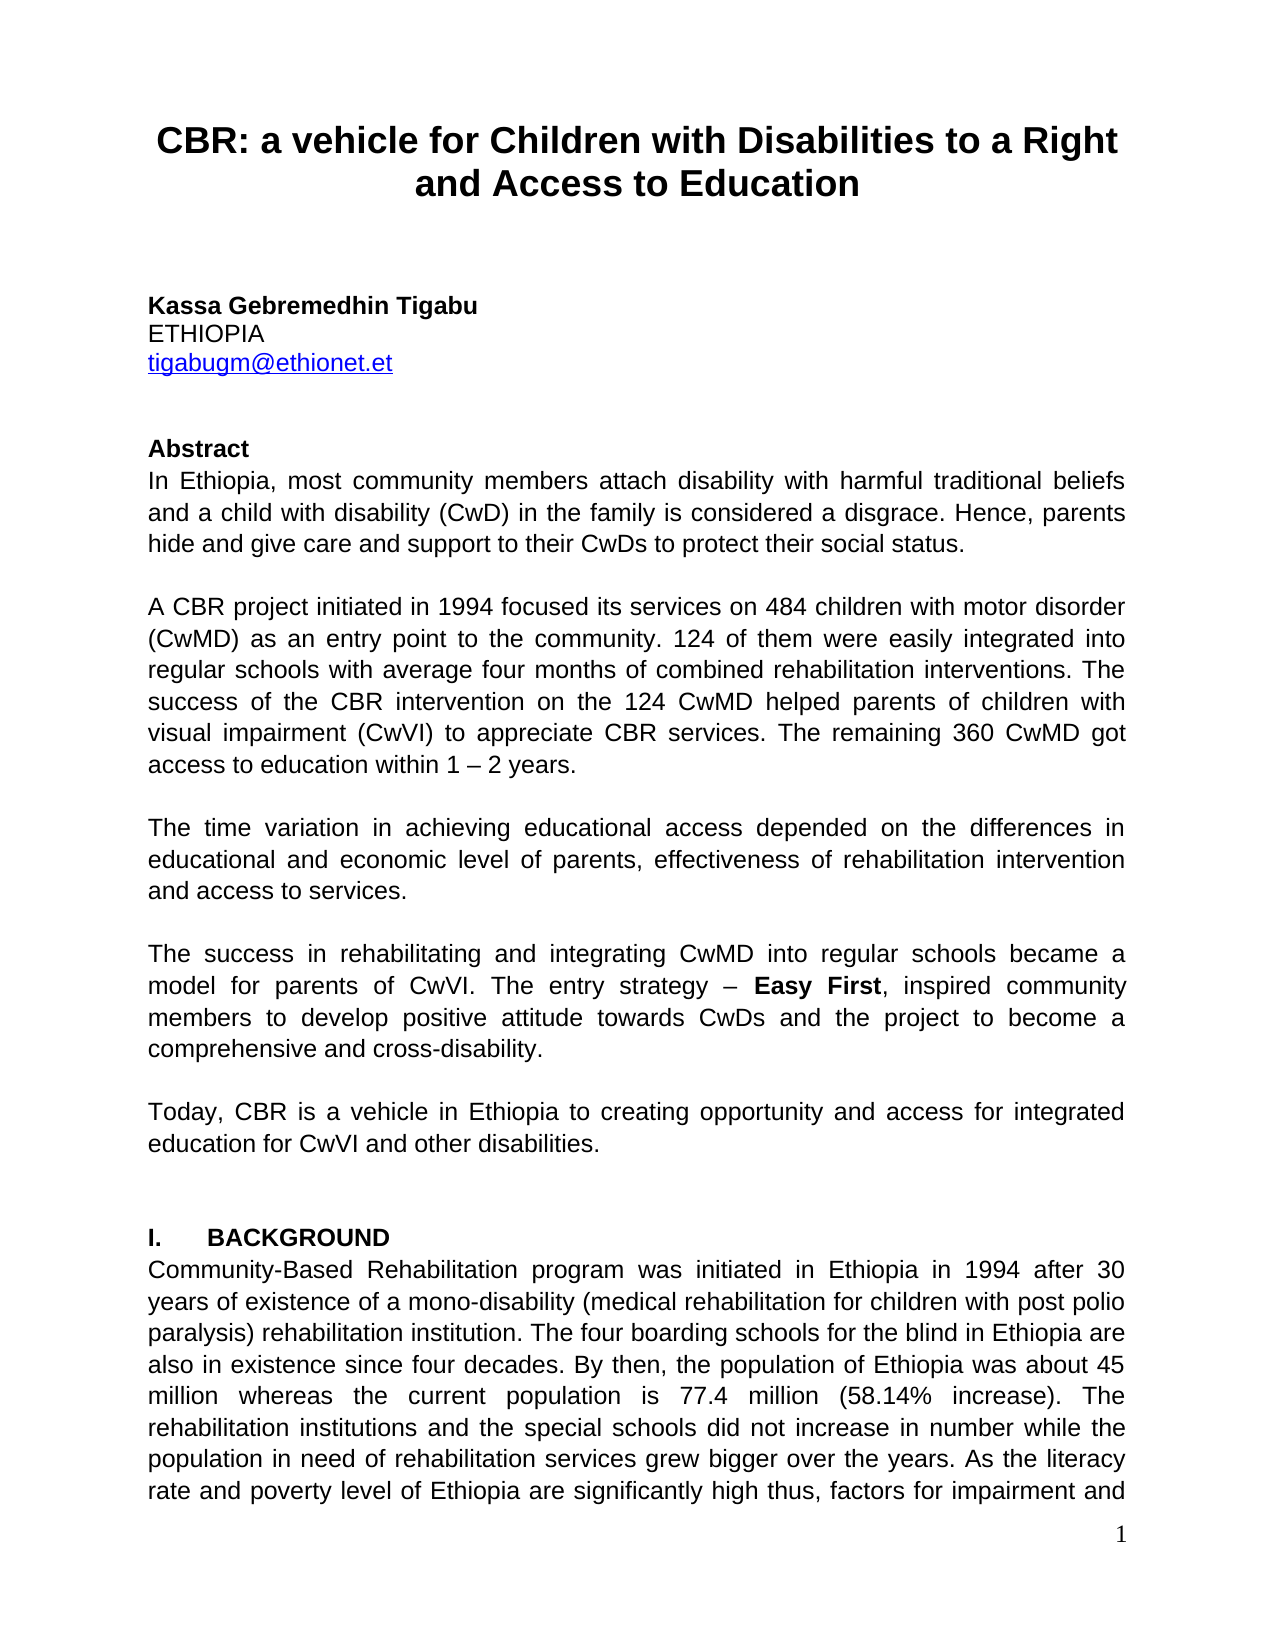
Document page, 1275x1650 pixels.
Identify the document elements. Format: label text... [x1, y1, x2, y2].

text The success in rehabilitating and integrating CwMD into regular schools became a model for parents of CwVI. The entry strategy – Easy First, inspired community members to develop positive attitude towards CwDs and the project to become a comprehensive and cross-disability. [148, 939, 1127, 1063]
text CBR: a vehicle for Children with Disabilities to a Right and Access to Education [148, 118, 1127, 204]
list BACKGROUND [148, 1223, 1127, 1252]
text Today, CBR is a vehicle in to creating opportunity and access for integrated education for CwVI and other disabilities. [148, 1097, 1127, 1157]
text A CBR project initiated in 1994 focused its services on 484 children with motor disorder (CwMD) as an entry point to the community. 124 of them were easily integrated into regular schools with average four months of combined rehabilitation interventions. The success of the CBR intervention on the 124 CwMD helped parents of children with visual impairment (CwVI) to appreciate CBR services. The remaining 360 CwMD got access to education within 1 – 2 years. [148, 592, 1127, 779]
text tigabugm@ethionet.et [148, 348, 1127, 377]
text Kassa Gebremedhin Tigabu [148, 291, 1127, 319]
text ETHIOPIA [148, 319, 1127, 348]
text The time variation in achieving educational access depended on the differences in educational and economic level of parents, effectiveness of rehabilitation intervention and access to services. [148, 813, 1127, 905]
text In , most community members attach disability with harmful traditional beliefs and a child with disability (CwD) in the family is considered a disgrace. Hence, parents hide and give care and support to their CwDs to protect their social status. [148, 466, 1127, 558]
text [148, 1255, 1127, 1505]
text Abstract [148, 434, 1127, 463]
